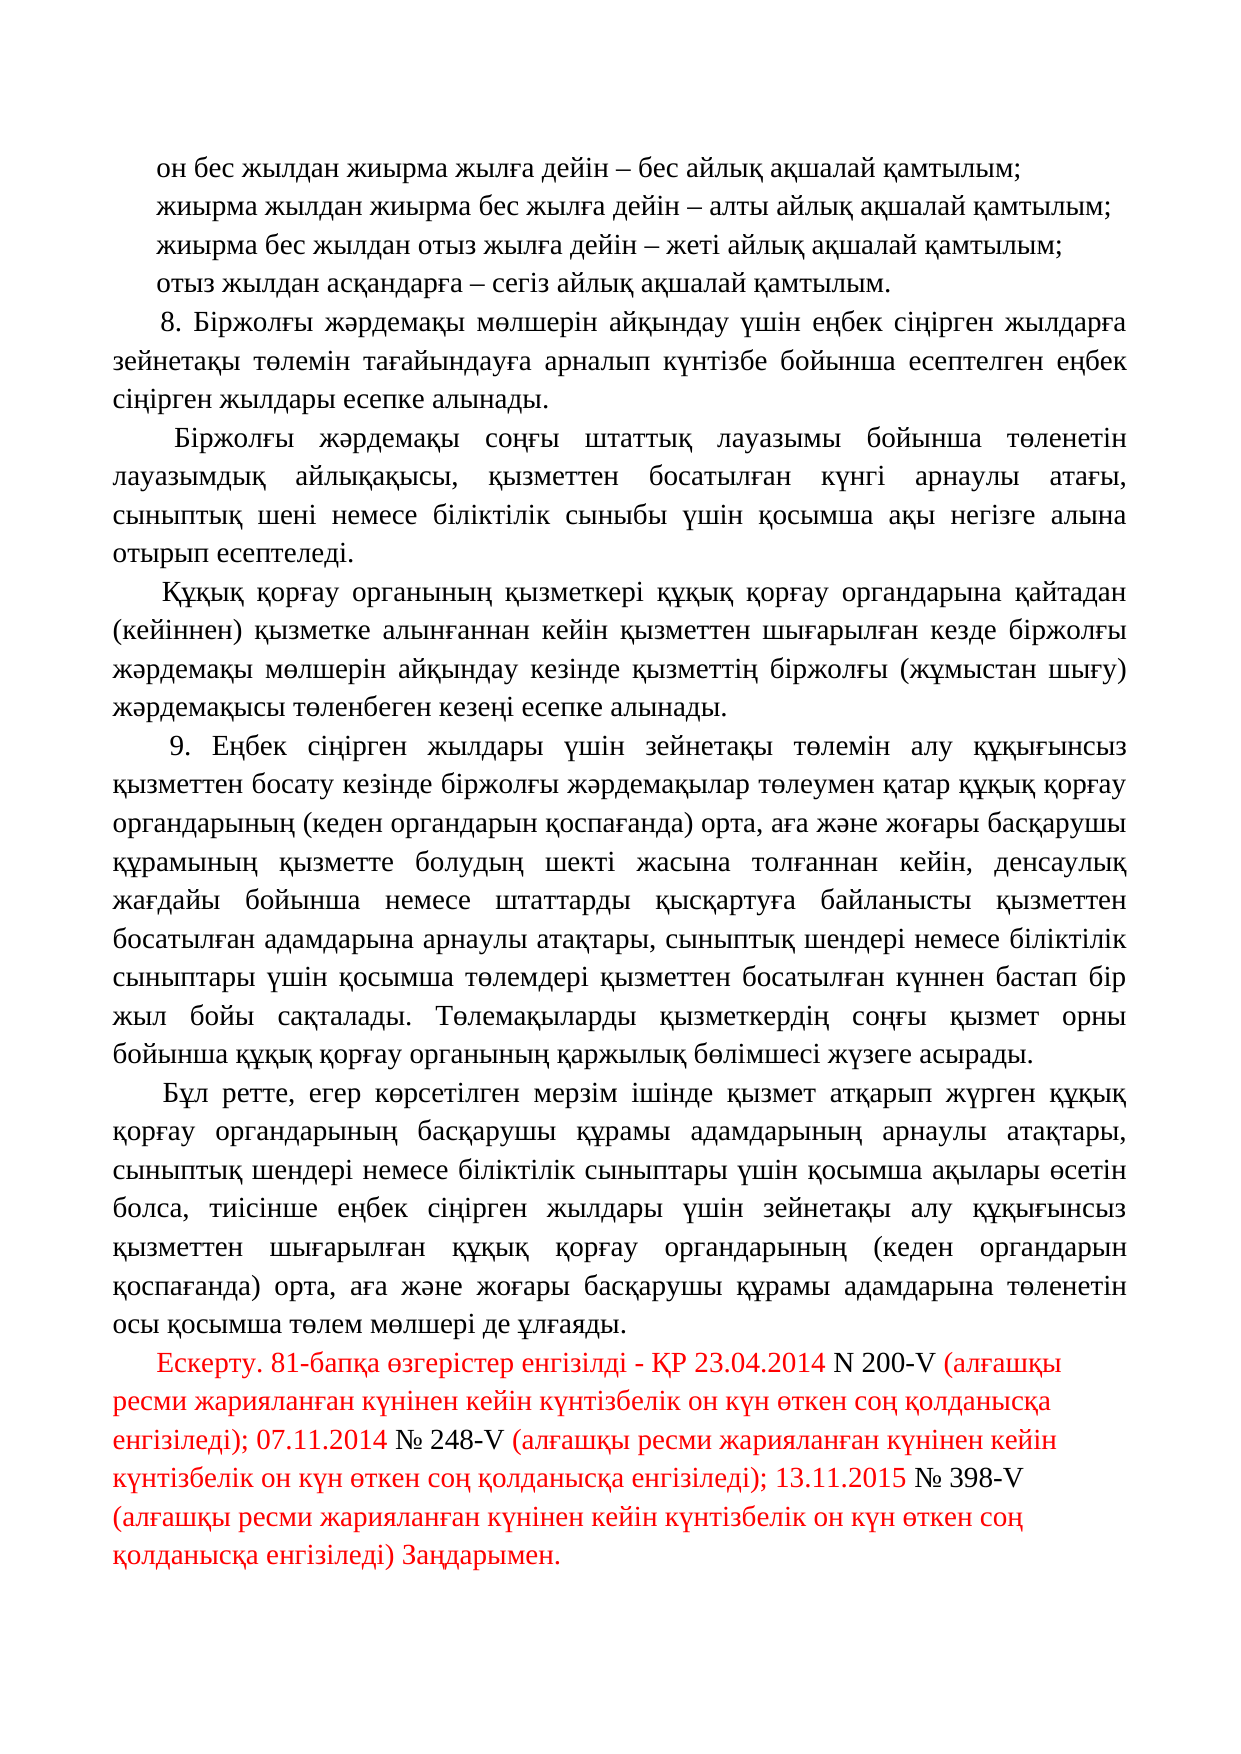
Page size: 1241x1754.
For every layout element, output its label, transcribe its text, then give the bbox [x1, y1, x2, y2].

text Бiржолғы жәрдемақы соңғы штаттық лауазымы бойынша төленетiн лауазымдық айлықақысы, қызметтен босатылған күнгi арнаулы атағы, сыныптық шенi немесе біліктілік сыныбы үшiн қосымша ақы негiзге алына отырып есептеледi. [112, 420, 1128, 569]
text 9. Еңбек сiңiрген жылдары үшiн зейнетақы төлемiн алу құқығынсыз қызметтен босату кезiнде бiржолғы жәрдемақылар төлеумен қатар құқық қорғау органдарының (кеден органдарын қоспағанда) орта, аға және жоғары басқарушы құрамының қызметте болудың шектi жасына толғаннан кейiн, денсаулық жағдайы бойынша немесе штаттарды қысқартуға байланысты қызметтен босатылған адамдарына арнаулы атақтары, сыныптық шендері немесе біліктілік сыныптары үшiн қосымша төлемдерi қызметтен босатылған күннен бастап бiр жыл бойы сақталады. Төлемақыларды қызметкердiң соңғы қызмет орны бойынша құқық қорғау органының қаржылық бөлiмшесi жүзеге асырады. [112, 728, 1128, 1070]
text он бес жылдан жиырма жылға дейін – бес айлық ақшалай қамтылым; [112, 150, 1128, 183]
text жиырма бес жылдан отыз жылға дейін – жеті айлық ақшалай қамтылым; [112, 227, 1128, 261]
text жиырма жылдан жиырма бес жылға дейін – алты айлық ақшалай қамтылым; [112, 188, 1128, 222]
text Бұл ретте, егер көрсетiлген мерзiм iшiнде қызмет атқарып жүрген құқық қорғау органдарының басқарушы құрамы адамдарының арнаулы атақтары, сыныптық шендерi немесе біліктілік сыныптары үшiн қосымша ақылары өсетiн болса, тиiсiнше еңбек сiңiрген жылдары үшiн зейнетақы алу құқығынсыз қызметтен шығарылған құқық қорғау органдарының (кеден органдарын қоспағанда) орта, аға және жоғары басқарушы құрамы адамдарына төленетiн осы қосымша төлем мөлшерi де ұлғаяды. [112, 1075, 1128, 1340]
text 8. Біржолғы жәрдемақы мөлшерін айқындау үшін еңбек сіңірген жылдарға зейнетақы төлемін тағайындауға арналып күнтізбе бойынша есептелген еңбек сіңірген жылдары есепке алынады. [112, 304, 1128, 415]
text Құқық қорғау органының қызметкері құқық қорғау органдарына қайтадан (кейіннен) қызметке алынғаннан кейін қызметтен шығарылған кезде біржолғы жәрдемақы мөлшерін айқындау кезінде қызметтің біржолғы (жұмыстан шығу) жәрдемақысы төленбеген кезеңі есепке алынады. [112, 574, 1128, 723]
text отыз жылдан асқандарға – сегіз айлық ақшалай қамтылым. [112, 266, 1128, 299]
text Ескерту. 81-бапқа өзгерістер енгізілді - ҚР 23.04.2014 N 200-V (алғашқы ресми жарияланған күнінен кейін күнтізбелік он күн өткен соң қолданысқа енгізіледі); 07.11.2014 № 248-V (алғашқы ресми жарияланған күнінен кейiн күнтiзбелiк он күн өткен соң қолданысқа енгiзiледi); 13.11.2015 № 398-V (алғашқы ресми жарияланған күнінен кейін күнтізбелік он күн өткен соң қолданысқа енгізіледі) Заңдарымен. [112, 1345, 1128, 1601]
